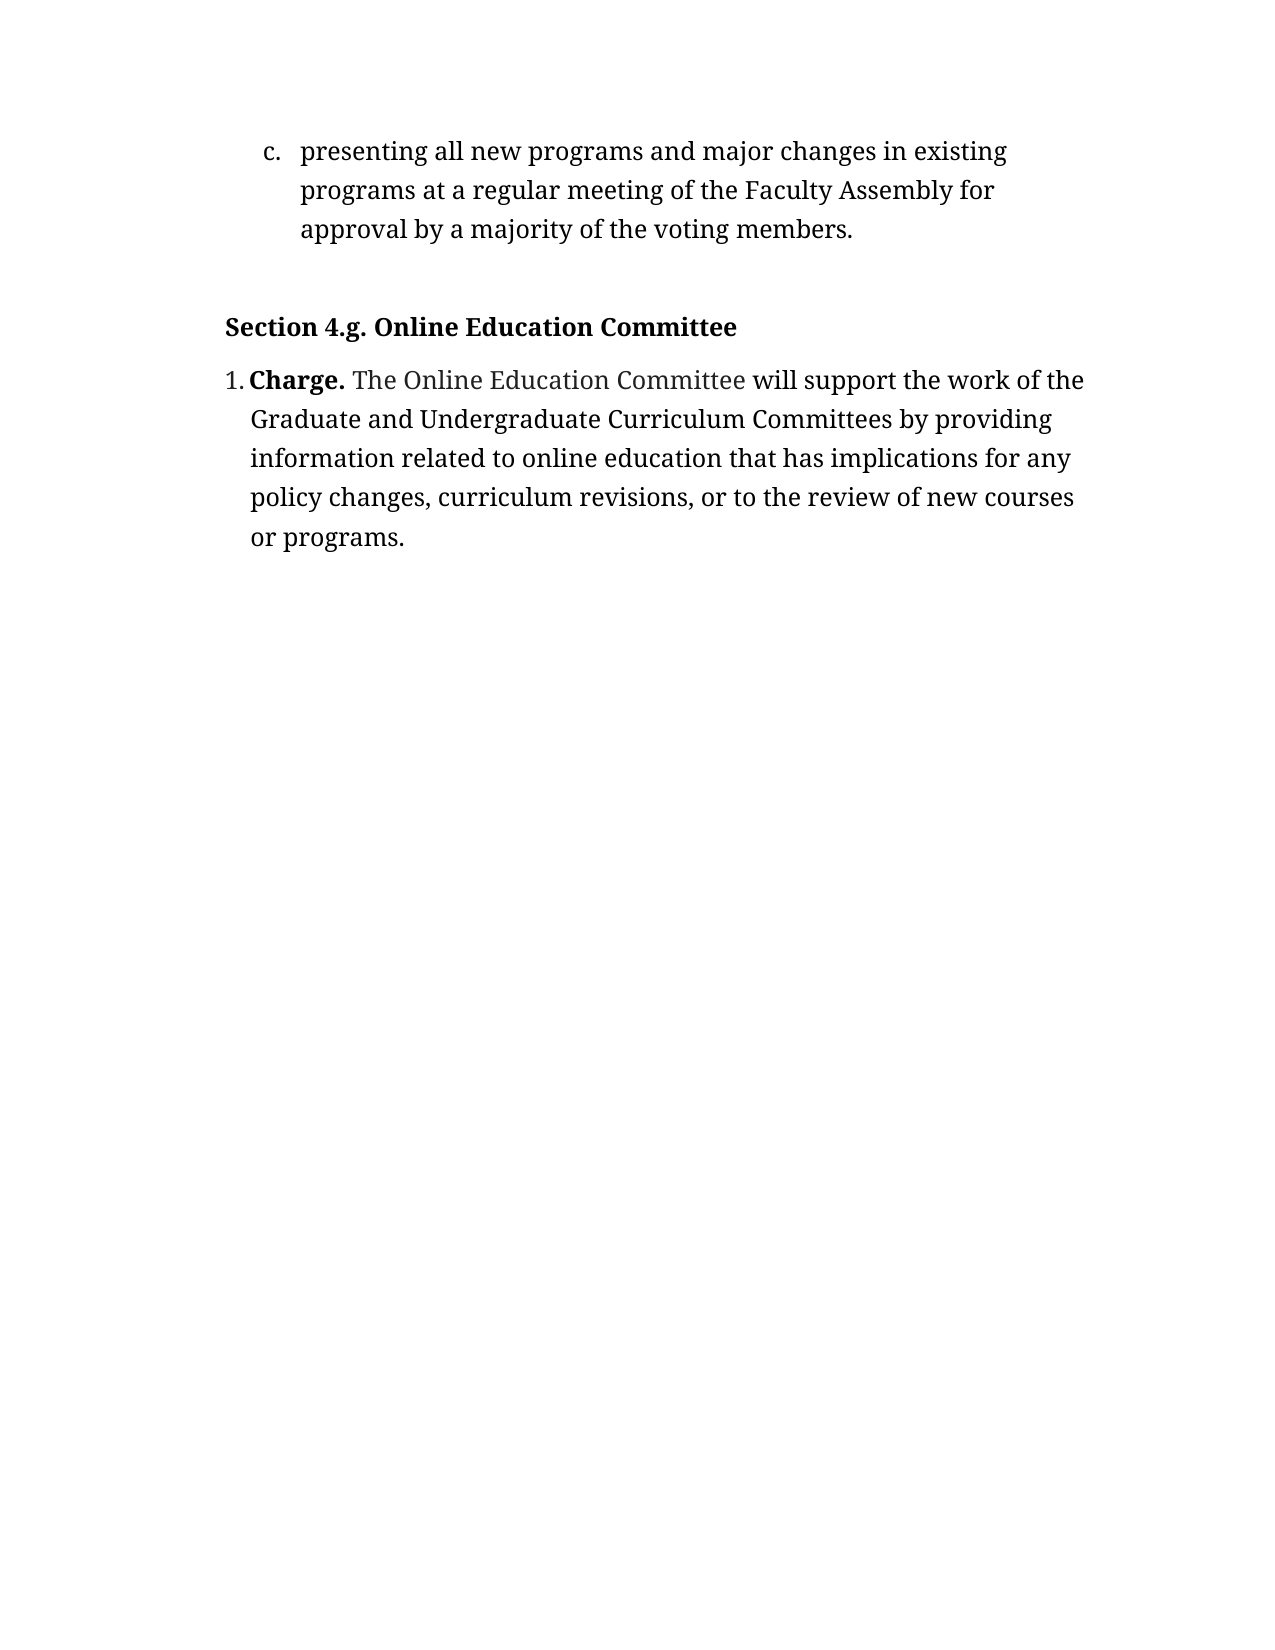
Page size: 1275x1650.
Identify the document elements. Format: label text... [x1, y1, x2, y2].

list Charge. The Online Education Committee will support the work of the Graduate and Undergraduate Curriculum Committees by providing information related to online education that has implications for any policy changes, curriculum revisions, or to the review of new courses or programs. [224, 362, 1087, 553]
subtitle Section 4.g. Online Education Committee [225, 309, 1150, 343]
list presenting all new programs and major changes in existing programs at a regular meeting of the Faculty Assembly for approval by a majority of the voting members. [263, 133, 1077, 246]
